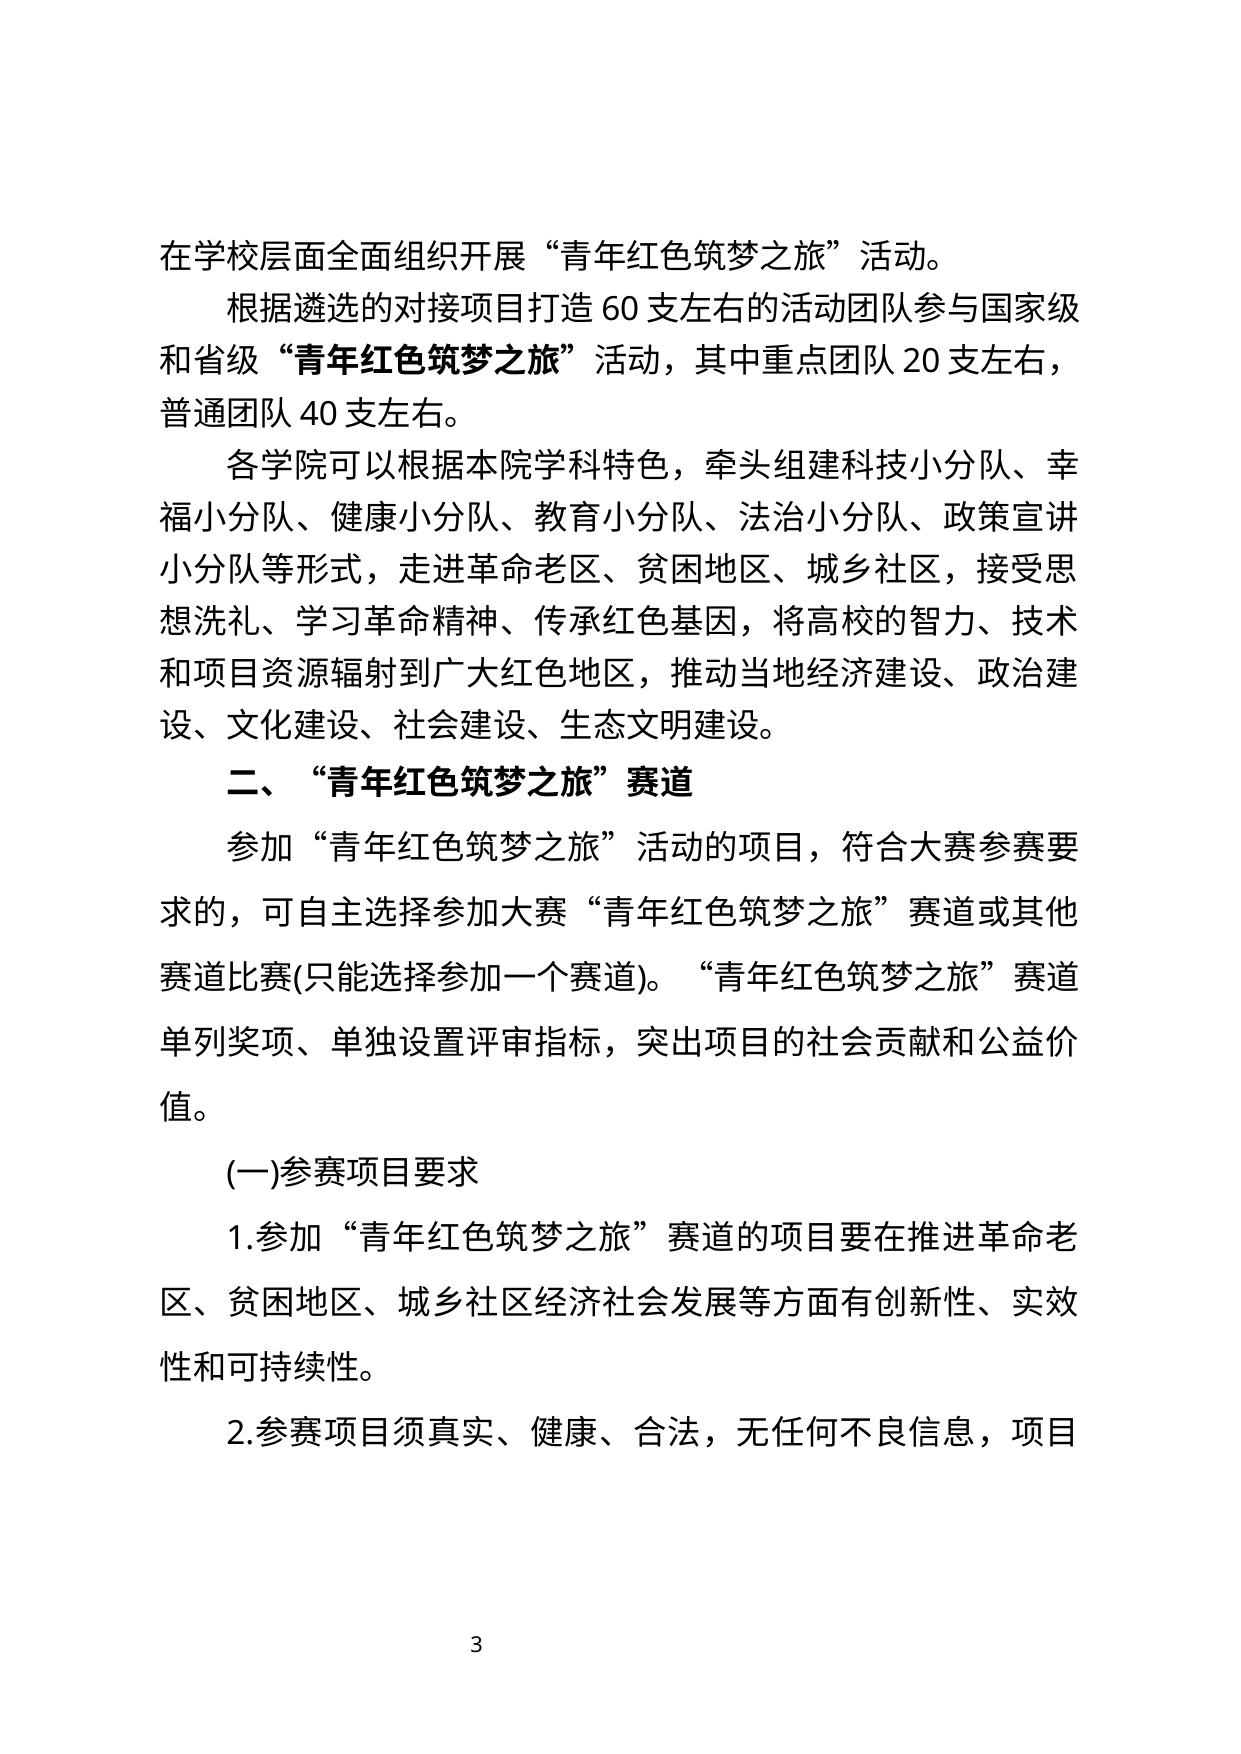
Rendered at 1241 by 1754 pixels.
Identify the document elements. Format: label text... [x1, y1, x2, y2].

text (一)参赛项目要求 [159, 1138, 1081, 1203]
text 各学院可以根据本院学科特色，牵头组建科技小分队、幸福小分队、健康小分队、教育小分队、法治小分队、政策宣讲小分队等形式，走进革命老区、贫困地区、城乡社区，接受思想洗礼、学习革命精神、传承红色基因，将高校的智力、技术和项目资源辐射到广大红色地区，推动当地经济建设、政治建设、文化建设、社会建设、生态文明建设。 [159, 435, 1081, 748]
text 参加“青年红色筑梦之旅”活动的项目，符合大赛参赛要求的，可自主选择参加大赛“青年红色筑梦之旅”赛道或其他赛道比赛(只能选择参加一个赛道)。“青年红色筑梦之旅”赛道单列奖项、单独设置评审指标，突出项目的社会贡献和公益价值。 [159, 813, 1081, 1138]
text 根据遴选的对接项目打造60支左右的活动团队参与国家级和省级“青年红色筑梦之旅”活动，其中重点团队20支左右，普通团队40支左右。 [159, 279, 1081, 435]
text 1.参加“青年红色筑梦之旅”赛道的项目要在推进革命老区、贫困地区、城乡社区经济社会发展等方面有创新性、实效性和可持续性。 [159, 1203, 1081, 1398]
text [159, 227, 1081, 279]
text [159, 1398, 1081, 1463]
text 二、“青年红色筑梦之旅”赛道 [159, 748, 1081, 813]
